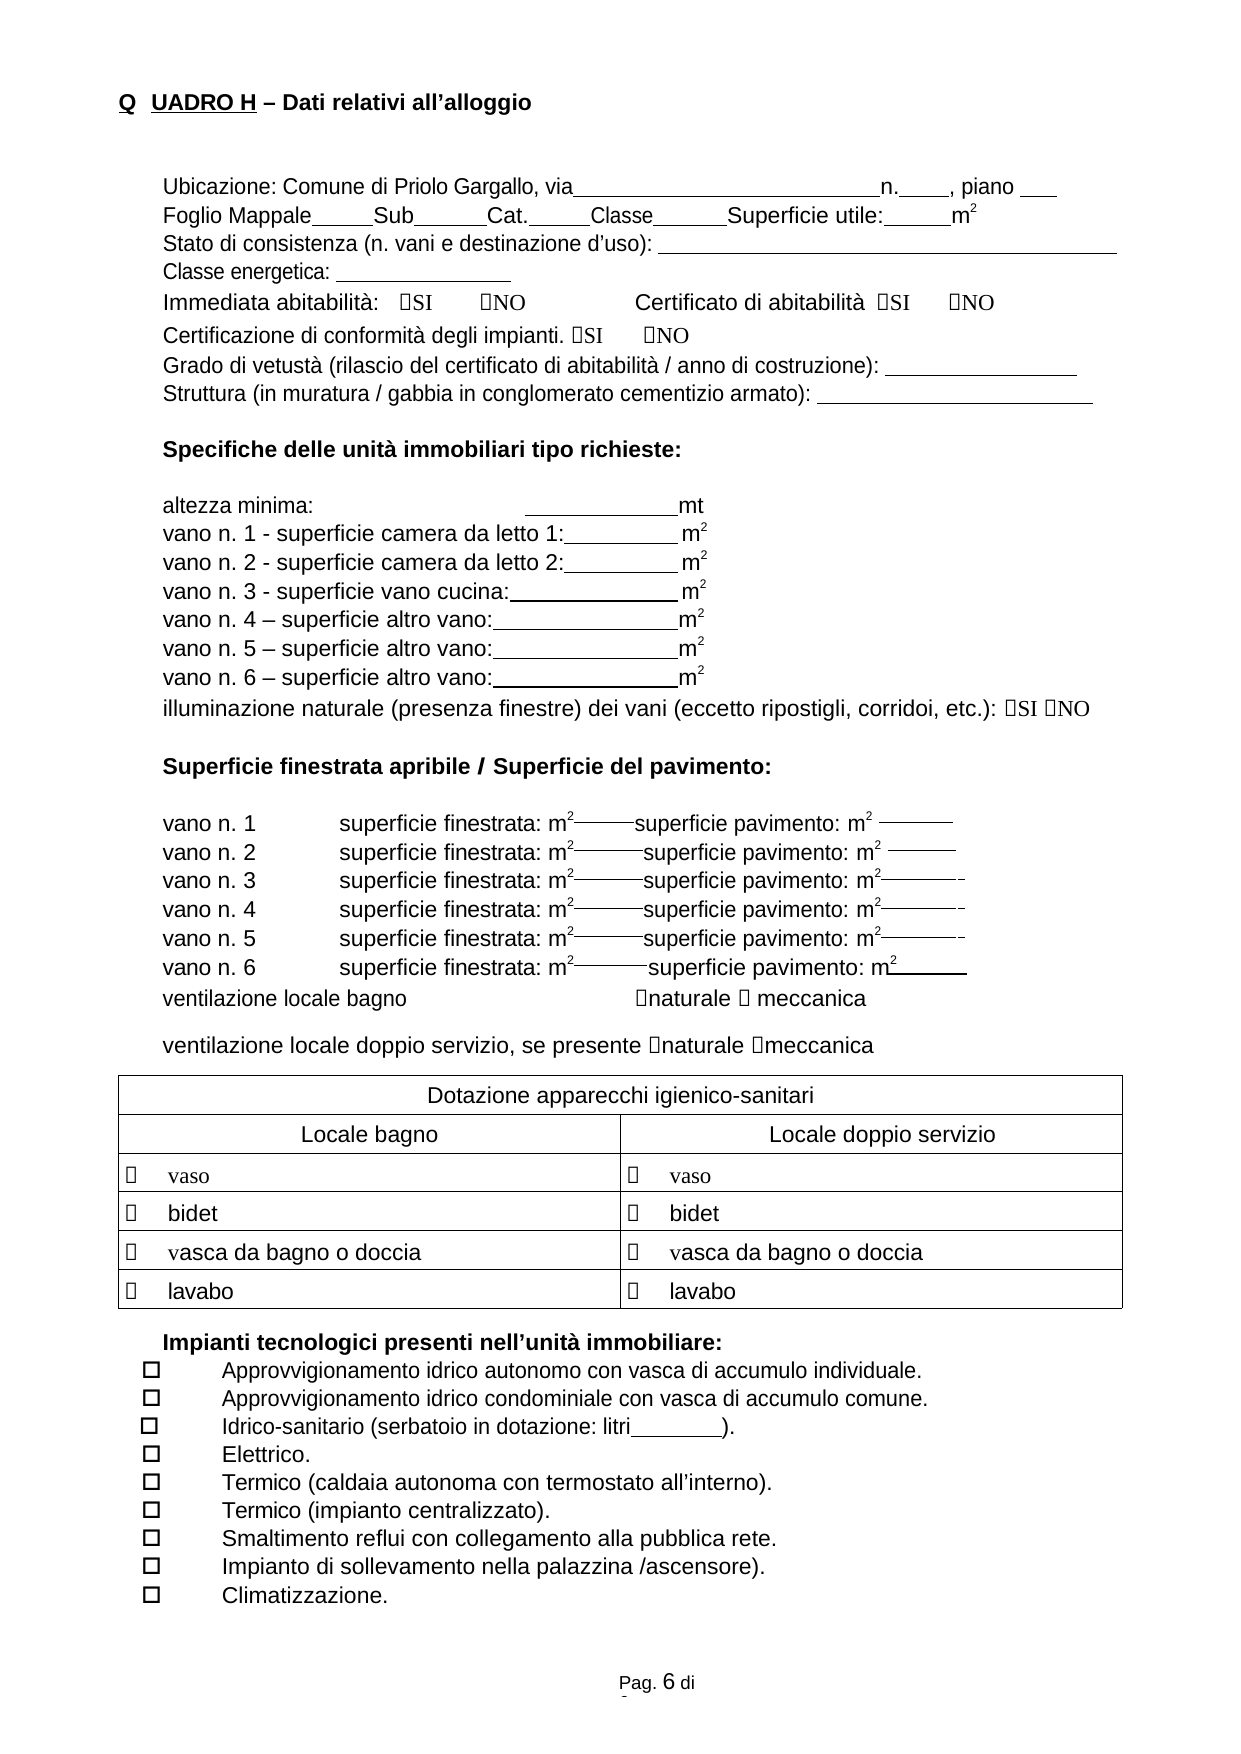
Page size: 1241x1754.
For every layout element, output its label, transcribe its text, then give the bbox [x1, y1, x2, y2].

subtitle Superﬁcie ﬁnestrata apribile / Superﬁcie del pavimento: [162, 753, 1134, 779]
table_cell  vasca da bagno o doccia [119, 1231, 620, 1269]
list Approvvigionamento idrico condominiale con vasca di accumulo comune. [141, 1385, 1134, 1412]
list Climatizzazione. [141, 1582, 1134, 1608]
text Struttura (in muratura / gabbia in conglomerato cementizio armato): [163, 379, 1134, 406]
list Termico (caldaia autonoma con termostato all’interno). [141, 1469, 1134, 1496]
table_cell  vaso [119, 1154, 620, 1191]
text Immediata abitabilità: SI NO Certiﬁcato di abitabilità SI NO [163, 286, 1134, 317]
text illuminazione naturale (presenza ﬁnestre) dei vani (eccetto ripostigli, corridoi, etc.): SI NO [163, 692, 1134, 723]
text ventilazione locale doppio servizio, se presente naturale meccanica [162, 1029, 1134, 1060]
text Ubicazione: Comune di Priolo Gargallo, via n. , piano [163, 173, 1134, 199]
text Stato di consistenza (n. vani e destinazione d’uso): [163, 230, 1134, 256]
table_cell  bidet [621, 1192, 1122, 1230]
text vano n. 1 superﬁcie ﬁnestrata: m2 superﬁcie pavimento: m2 vano n. 2 superﬁcie ﬁnestrata: m2 superﬁcie pavimento: m2 vano n. 3 superﬁcie ﬁnestrata: m2 superﬁcie pavimento: m2 vano n. 4 superﬁcie ﬁnestrata: m2 superﬁcie pavimento: m2 vano n. 5 superﬁcie ﬁnestrata: m2 superﬁcie pavimento: m2 vano n. 6 superﬁcie ﬁnestrata: m2 superﬁcie pavimento: m2 ventilazione locale bagno naturale  meccanica [162, 809, 966, 1013]
subtitle Impianti tecnologici presenti nell’unità immobiliare: [162, 1329, 1134, 1356]
text Q UADRO H – Dati relativi all’alloggio [118, 89, 1134, 115]
table_cell  lavabo [621, 1270, 1122, 1308]
text Foglio Mappale Sub Cat. Classe Superﬁcie utile: m2 [163, 201, 1134, 228]
list Approvvigionamento idrico autonomo con vasca di accumulo individuale. [141, 1357, 1134, 1384]
text altezza minima: mt vano n. 1 - superﬁcie camera da letto 1: m2 vano n. 2 - superﬁcie camera da letto 2: m2 vano n. 3 - superﬁcie vano cucina: m2 vano n. 4 – superﬁcie altro vano: m2 vano n. 5 – superﬁcie altro vano: m2 vano n. 6 – superﬁcie altro vano: m2 [162, 492, 708, 690]
list Termico (impianto centralizzato). [141, 1497, 1134, 1524]
table_cell  vaso [621, 1154, 1122, 1191]
list Idrico-sanitario (serbatoio in dotazione: litri ). [139, 1413, 1134, 1440]
table_cell  lavabo [119, 1270, 620, 1308]
table_cell Locale bagno [119, 1115, 620, 1153]
table_cell Locale doppio servizio [621, 1115, 1122, 1153]
table_cell  vasca da bagno o doccia [621, 1231, 1122, 1269]
text Grado di vetustà (rilascio del certiﬁcato di abitabilità / anno di costruzione): [163, 352, 1134, 378]
text Classe energetica: [163, 258, 1134, 284]
table_header Dotazione apparecchi igienico-sanitari [119, 1076, 1122, 1114]
table_cell  bidet [119, 1192, 620, 1230]
subtitle Speciﬁche delle unità immobiliari tipo richieste: [162, 436, 1134, 462]
text Certiﬁcazione di conformità degli impianti. SI NO [163, 319, 1134, 350]
list Impianto di sollevamento nella palazzina /ascensore). [141, 1553, 1134, 1580]
list Smaltimento reﬂui con collegamento alla pubblica rete. [141, 1525, 1134, 1552]
list Elettrico. [141, 1441, 1134, 1468]
